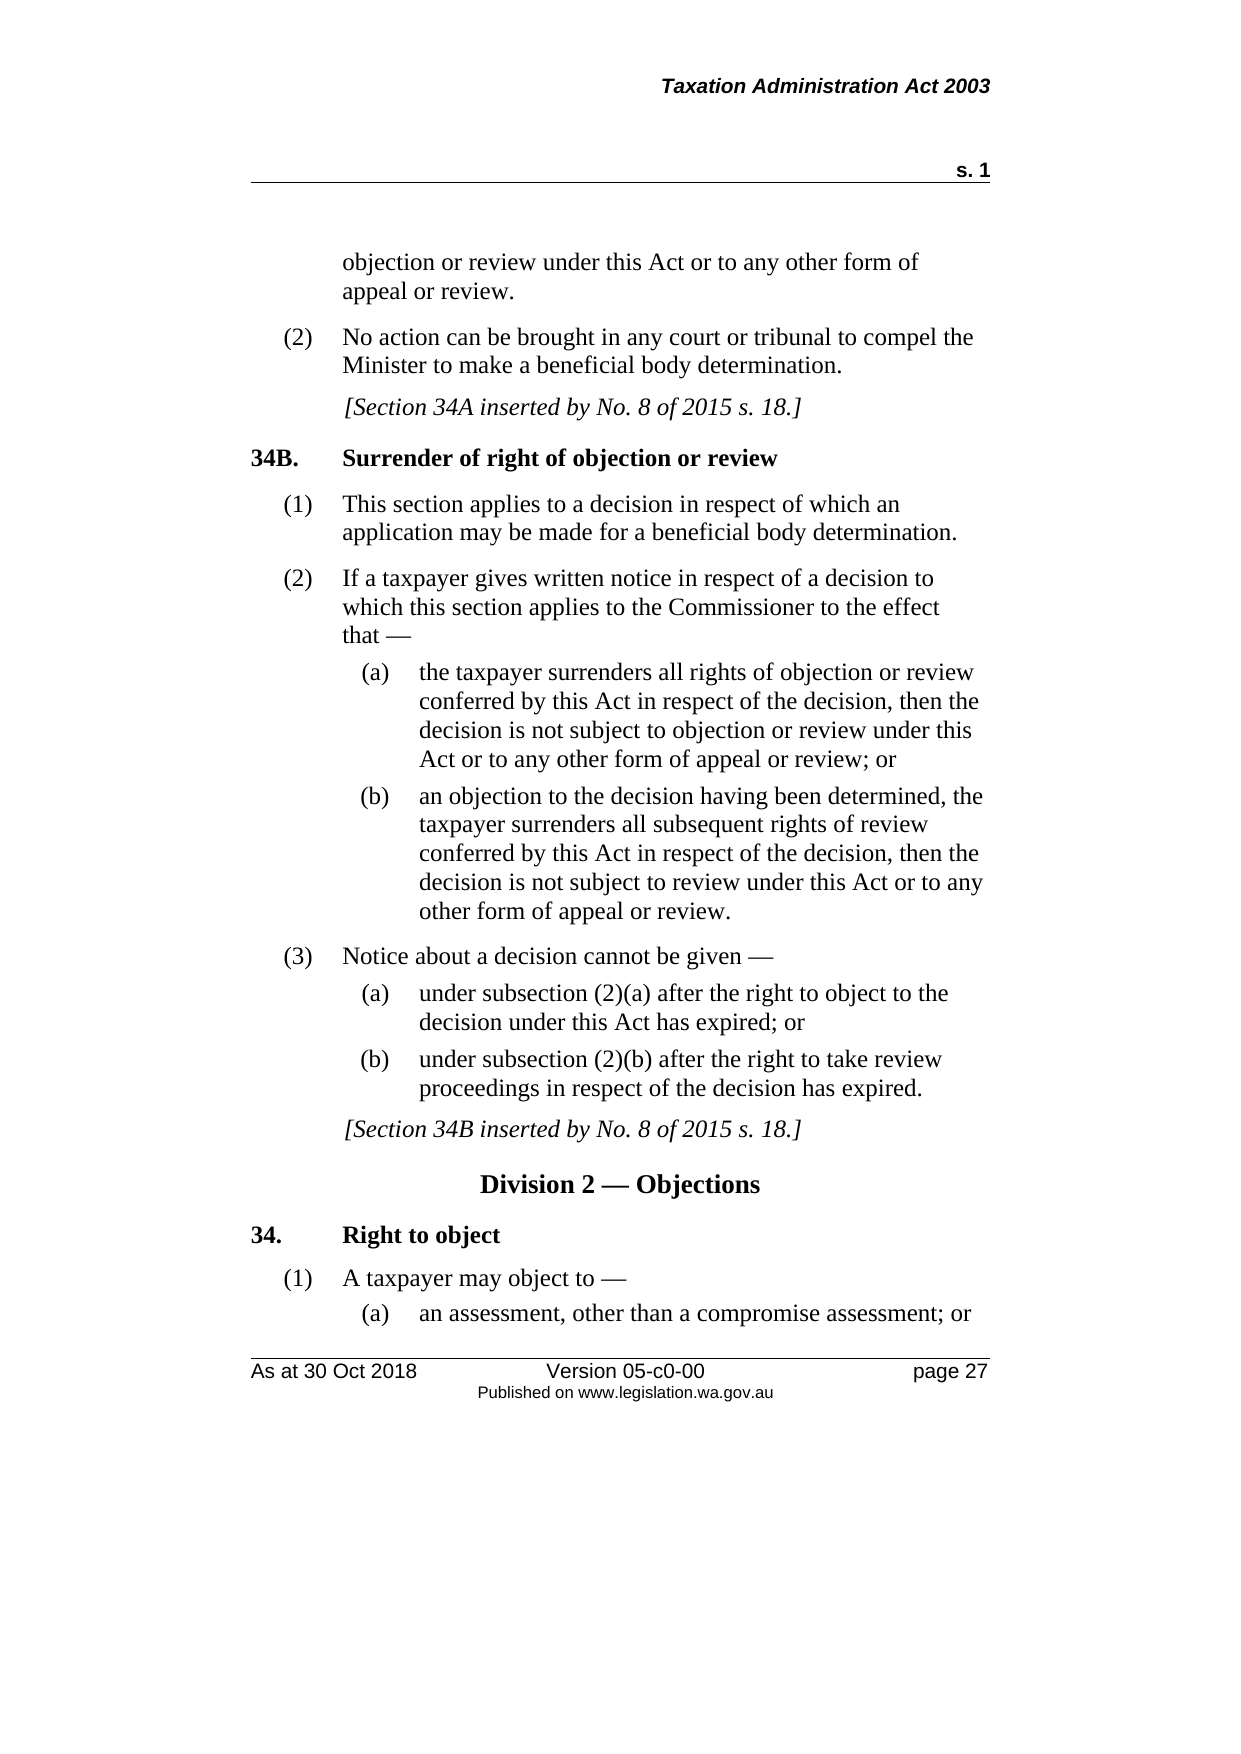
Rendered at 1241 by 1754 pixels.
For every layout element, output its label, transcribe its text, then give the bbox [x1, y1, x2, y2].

text (a) the taxpayer surrenders all rights of objection or review conferred by this Act in respect of the decision, then the decision is not subject to objection or review under this Act or to any other form of appeal or review; or [251, 657, 990, 772]
text (b) an objection to the decision having been determined, the taxpayer surrenders all subsequent rights of review conferred by this Act in respect of the decision, then the decision is not subject to review under this Act or to any other form of appeal or review. [251, 781, 990, 924]
text (1) A taxpayer may object to — [251, 1263, 990, 1292]
text (3) Notice about a decision cannot be given — [251, 941, 990, 970]
subtitle Division 2 — Objections [251, 1168, 990, 1199]
text (2) If a taxpayer gives written notice in respect of a decision to which this section applies to the Commissioner to the effect that — [251, 563, 990, 649]
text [251, 247, 990, 305]
subtitle 34. Right to object [251, 1220, 990, 1249]
text [Section 34B inserted by No. 8 of 2015 s. 18.] [251, 1114, 990, 1143]
text (2) No action can be brought in any court or tribunal to compel the Minister to make a beneficial body determination. [251, 322, 990, 379]
text (1) This section applies to a decision in respect of which an application may be made for a beneficial body determination. [251, 489, 990, 546]
text (b) under subsection (2)(b) after the right to take review proceedings in respect of the decision has expired. [251, 1044, 990, 1102]
text (a) under subsection (2)(a) after the right to object to the decision under this Act has expired; or [251, 978, 990, 1036]
text (a) an assessment, other than a compromise assessment; or [251, 1298, 990, 1327]
subtitle 34B. Surrender of right of objection or review [251, 443, 990, 472]
text [Section 34A inserted by No. 8 of 2015 s. 18.] [251, 392, 990, 420]
